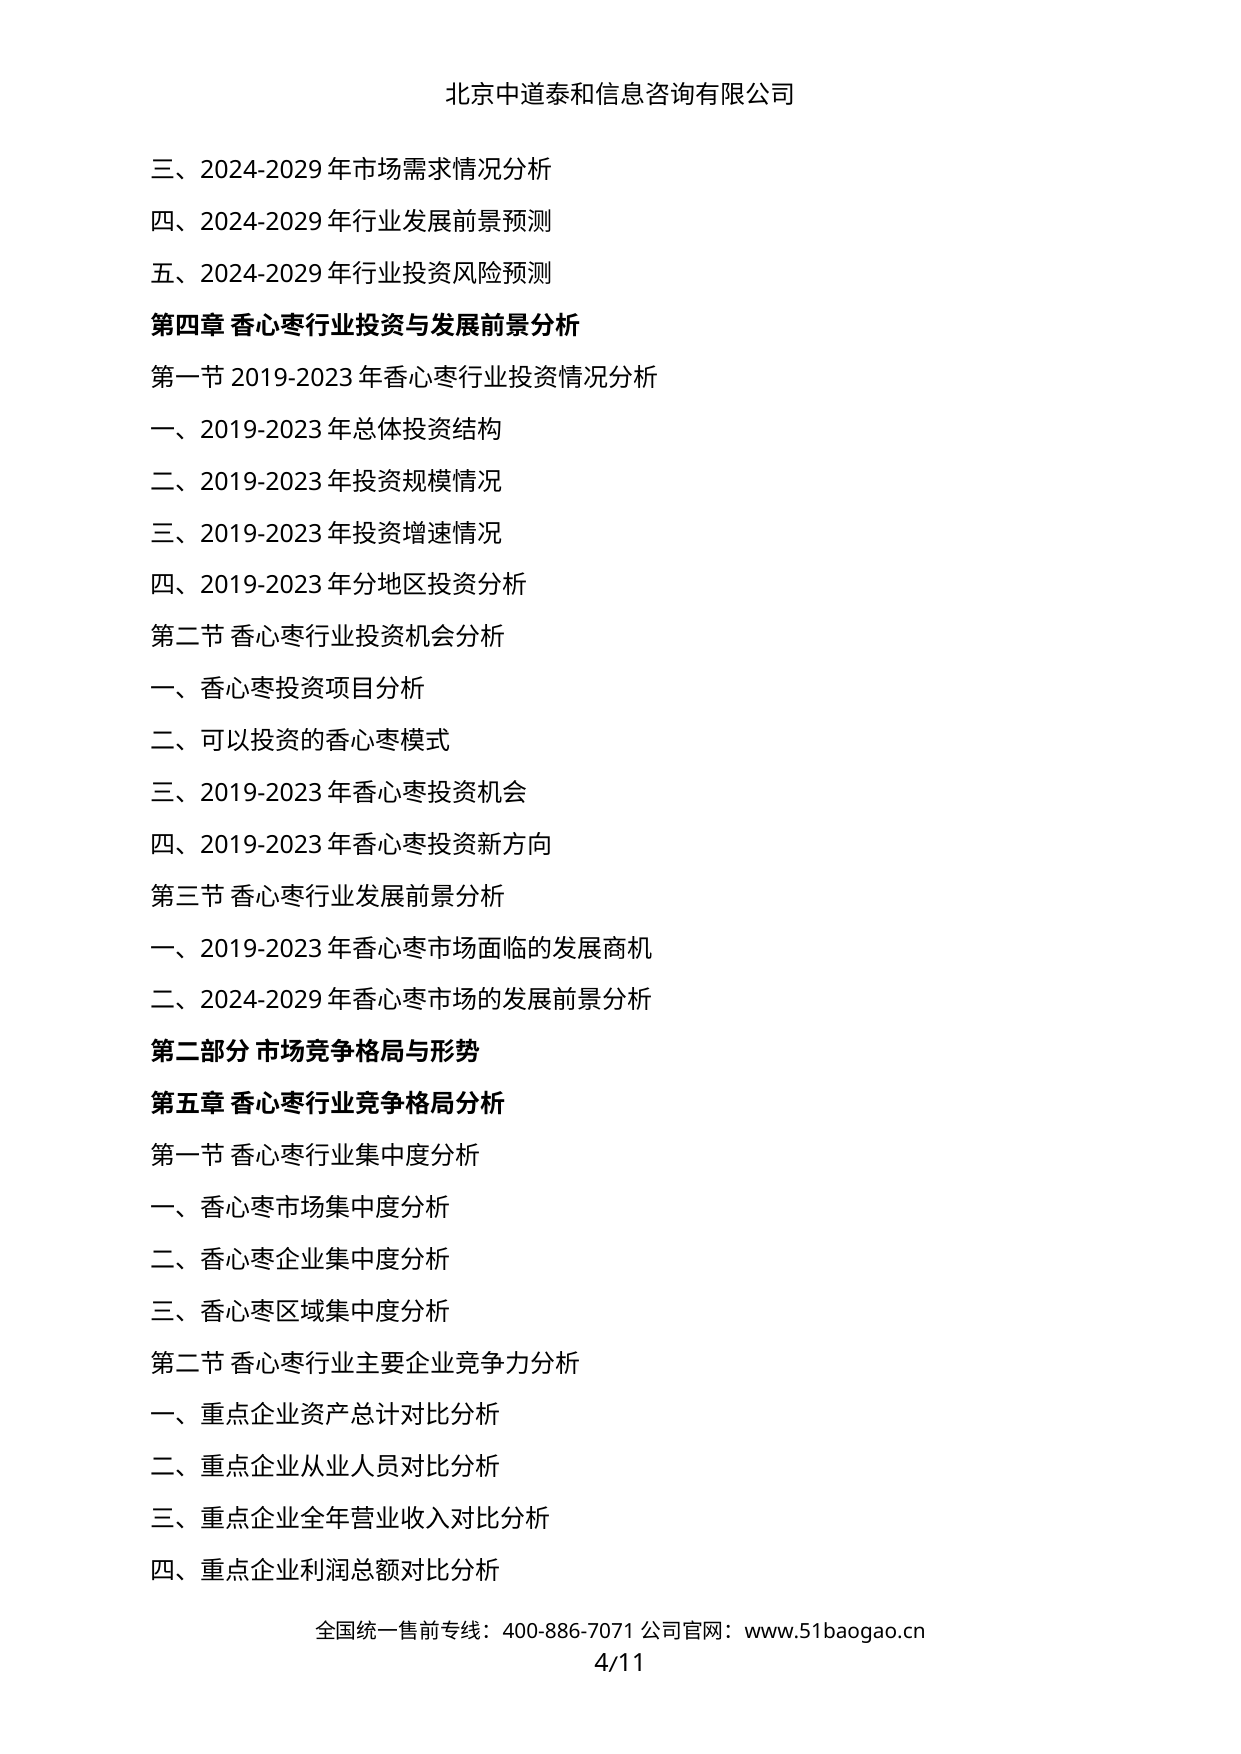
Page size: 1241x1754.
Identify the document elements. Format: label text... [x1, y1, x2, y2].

text 三、2024-2029年市场需求情况分析 [150, 150, 1090, 186]
text 三、2019-2023年香心枣投资机会 [150, 772, 1090, 809]
text 二、香心枣企业集中度分析 [150, 1239, 1090, 1276]
text 四、2019-2023年香心枣投资新方向 [150, 824, 1090, 861]
text 一、2019-2023年总体投资结构 [150, 409, 1090, 446]
text 第二部分 市场竞争格局与形势 [150, 1032, 1090, 1068]
text 第一节 香心枣行业集中度分析 [150, 1136, 1090, 1172]
text 一、香心枣投资项目分析 [150, 669, 1090, 705]
text 第二节 香心枣行业主要企业竞争力分析 [150, 1343, 1090, 1379]
text 一、重点企业资产总计对比分析 [150, 1395, 1090, 1431]
text 一、2019-2023年香心枣市场面临的发展商机 [150, 928, 1090, 964]
text 一、香心枣市场集中度分析 [150, 1187, 1090, 1224]
text 三、2019-2023年投资增速情况 [150, 513, 1090, 549]
text 二、重点企业从业人员对比分析 [150, 1447, 1090, 1483]
text 五、2024-2029年行业投资风险预测 [150, 254, 1090, 290]
text 第三节 香心枣行业发展前景分析 [150, 876, 1090, 912]
text 第五章 香心枣行业竞争格局分析 [150, 1084, 1090, 1120]
text 三、香心枣区域集中度分析 [150, 1291, 1090, 1327]
text 四、2024-2029年行业发展前景预测 [150, 202, 1090, 238]
text 二、2019-2023年投资规模情况 [150, 461, 1090, 497]
text 四、2019-2023年分地区投资分析 [150, 565, 1090, 601]
text 二、2024-2029年香心枣市场的发展前景分析 [150, 980, 1090, 1016]
text 三、重点企业全年营业收入对比分析 [150, 1499, 1090, 1535]
text 四、重点企业利润总额对比分析 [150, 1551, 1090, 1587]
text 第四章 香心枣行业投资与发展前景分析 [150, 306, 1090, 342]
text 第二节 香心枣行业投资机会分析 [150, 617, 1090, 653]
text 二、可以投资的香心枣模式 [150, 721, 1090, 757]
text 第一节 2019-2023年香心枣行业投资情况分析 [150, 357, 1090, 394]
